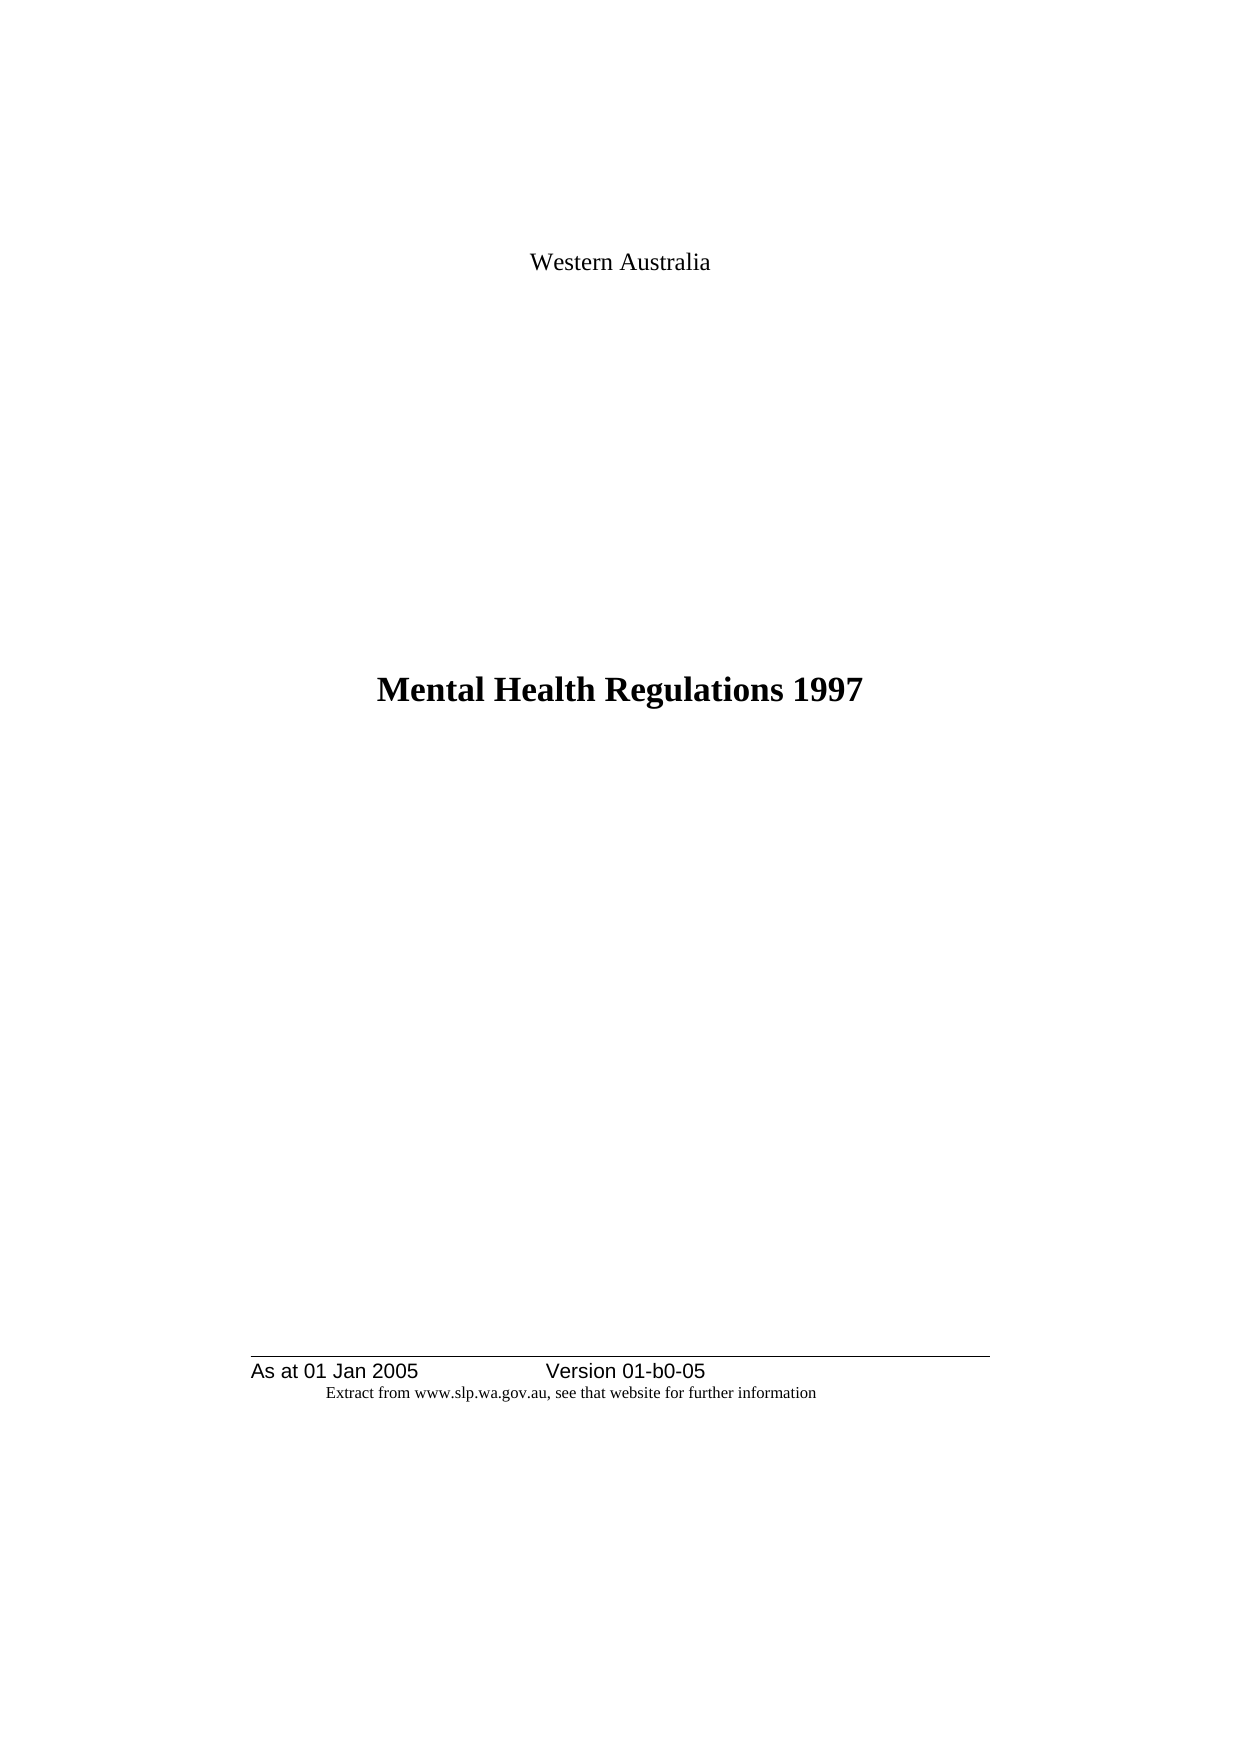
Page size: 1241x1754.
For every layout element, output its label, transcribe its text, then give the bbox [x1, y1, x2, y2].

text Mental Health Regulations 1997 [251, 668, 990, 709]
text Western Australia [251, 247, 990, 276]
